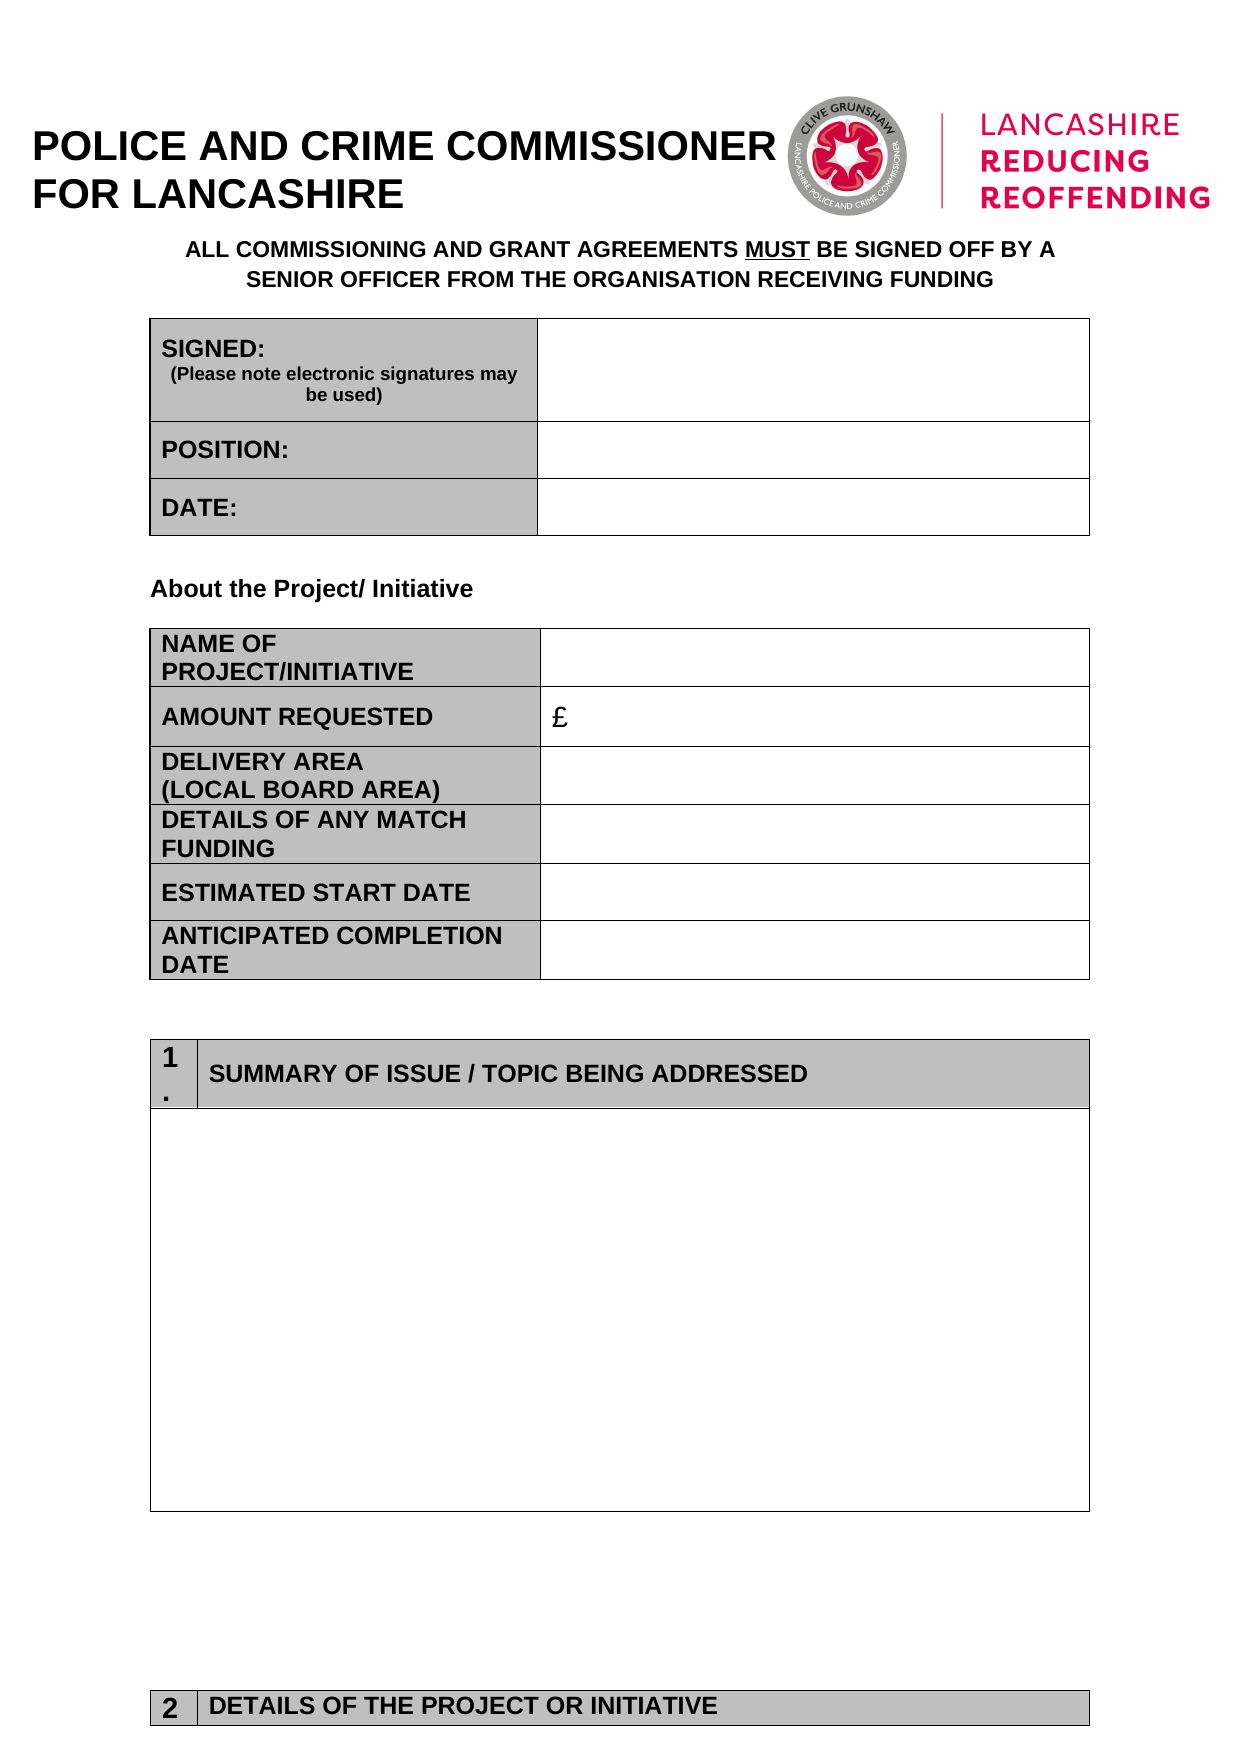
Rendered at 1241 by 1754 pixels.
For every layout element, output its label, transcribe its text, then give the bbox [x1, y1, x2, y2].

table_cell [538, 422, 1089, 478]
table_header [541, 629, 1089, 686]
table_cell [541, 864, 1089, 920]
table_cell [541, 921, 1089, 979]
table_cell £ [541, 687, 1089, 746]
table_cell ESTIMATED START DATE [151, 864, 540, 920]
picture [779, 78, 1220, 238]
table_cell DELIVERY AREA (LOCAL BOARD AREA) [151, 747, 540, 804]
table_cell [538, 479, 1089, 535]
table_cell [151, 1109, 1089, 1511]
table_cell DETAILS OF ANY MATCH FUNDING [151, 805, 540, 863]
table_header [538, 319, 1089, 421]
table_header NAME OF PROJECT/INITIATIVE [151, 629, 540, 686]
table_header SUMMARY OF ISSUE / TOPIC BEING ADDRESSED [198, 1040, 1089, 1107]
table_header 2. [151, 1691, 197, 1725]
table_cell [541, 805, 1089, 863]
table_header 1. [151, 1040, 197, 1107]
table_cell [541, 747, 1089, 804]
table_cell ANTICIPATED COMPLETION DATE [151, 921, 540, 979]
text ALL COMMISSIONING AND GRANT AGREEMENTS MUST BE SIGNED OFF BY A SENIOR OFFICER FROM THE ORGANISATION RECEIVING FUNDING [150, 236, 1090, 293]
table_cell POSITION: [151, 422, 537, 478]
table_cell DATE: [151, 479, 537, 535]
table_cell AMOUNT REQUESTED [151, 687, 540, 746]
table_header DETAILS OF THE PROJECT OR INITIATIVE (Please keep these details as concise as possible and include a breakdown of expected costs) [198, 1691, 1089, 1725]
table_header SIGNED: (Please note electronic signatures may be used) [151, 319, 537, 421]
text About the Project/ Initiative [150, 536, 1090, 602]
